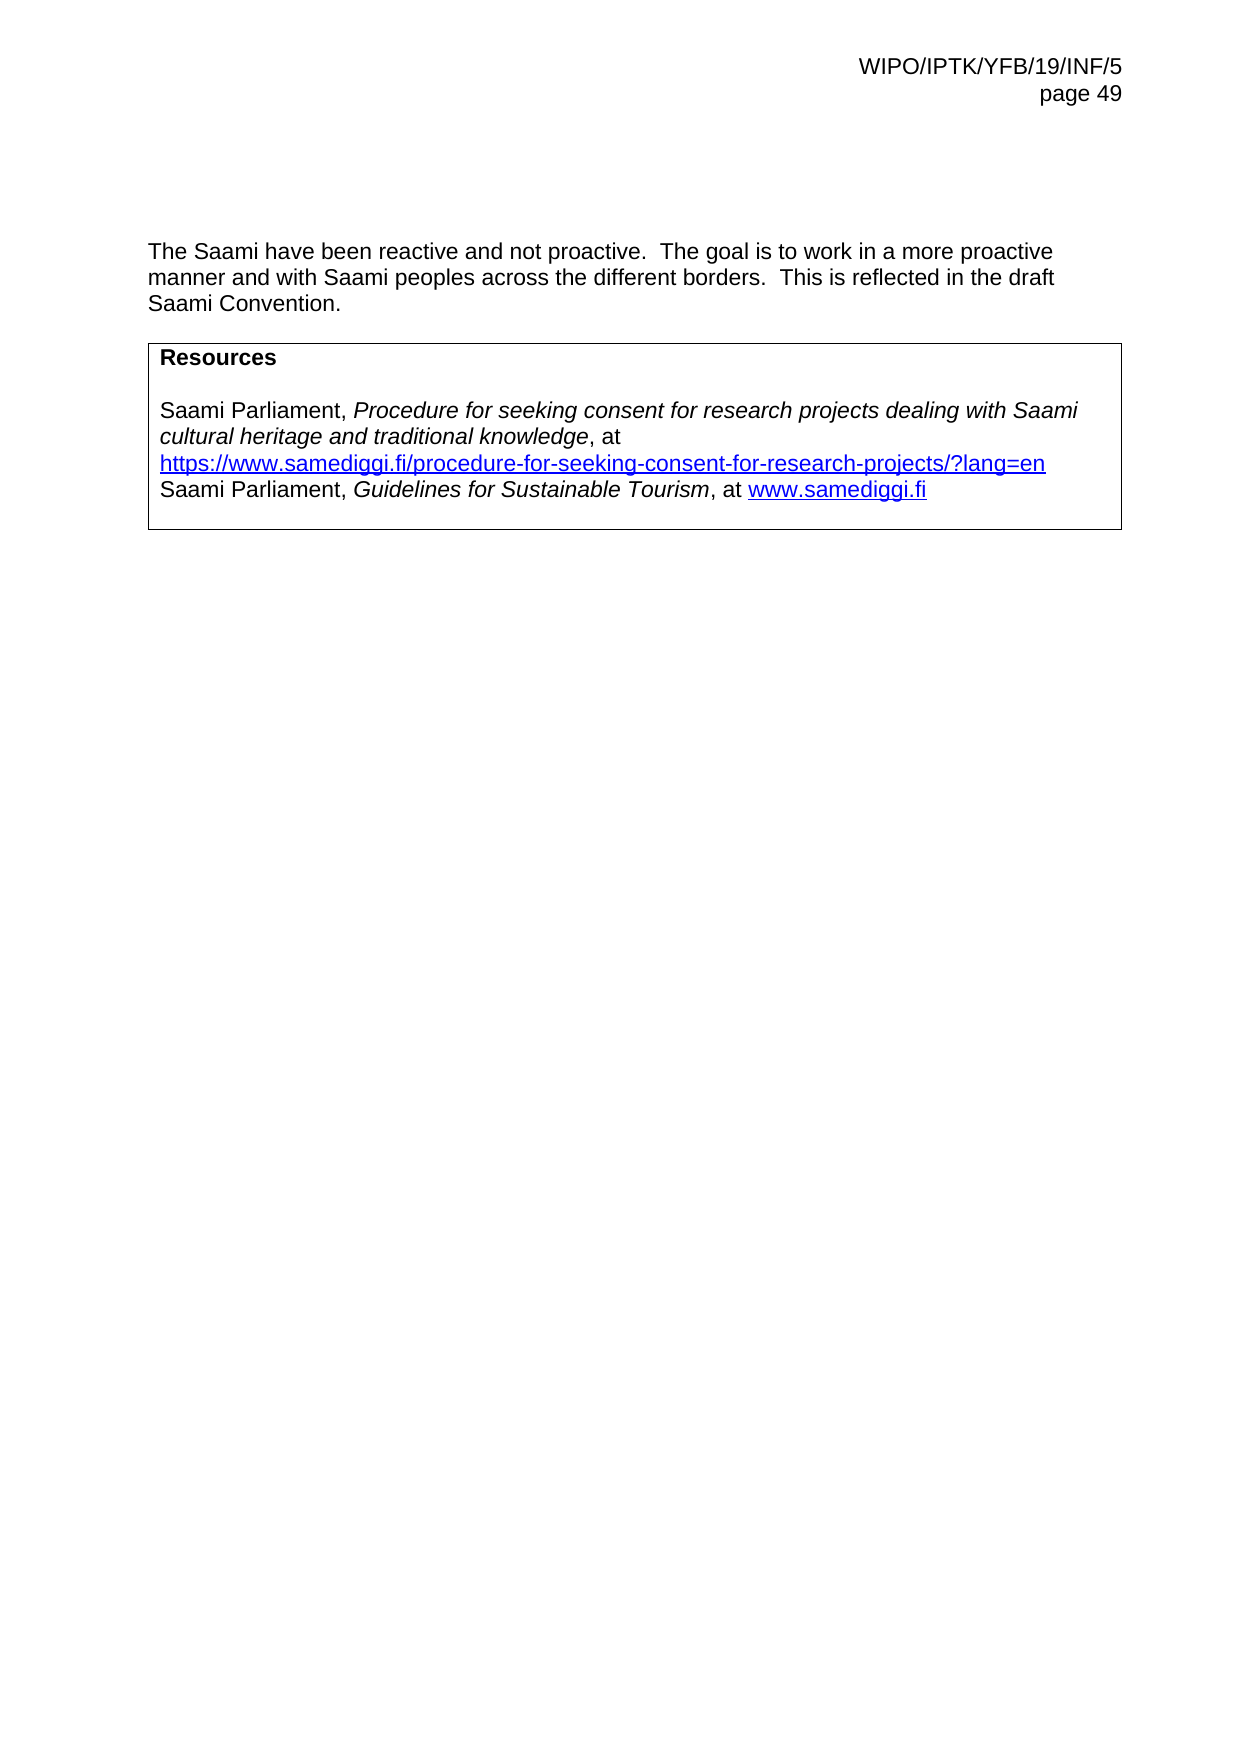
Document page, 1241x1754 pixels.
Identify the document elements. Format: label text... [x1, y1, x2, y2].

table_header Resources Saami Parliament, Procedure for seeking consent for research projects dealing with Saami cultural heritage and traditional knowledge, at https://www.samediggi.fi/procedure-for-seeking-consent-for-research-projects/?lang=en Saami Parliament, Guidelines for Sustainable Tourism, at www.samediggi.fi [149, 344, 1121, 528]
text The Saami have been reactive and not proactive. The goal is to work in a more proactive manner and with Saami peoples across the different borders. This is reflected in the draft Saami Convention. [148, 238, 1122, 317]
